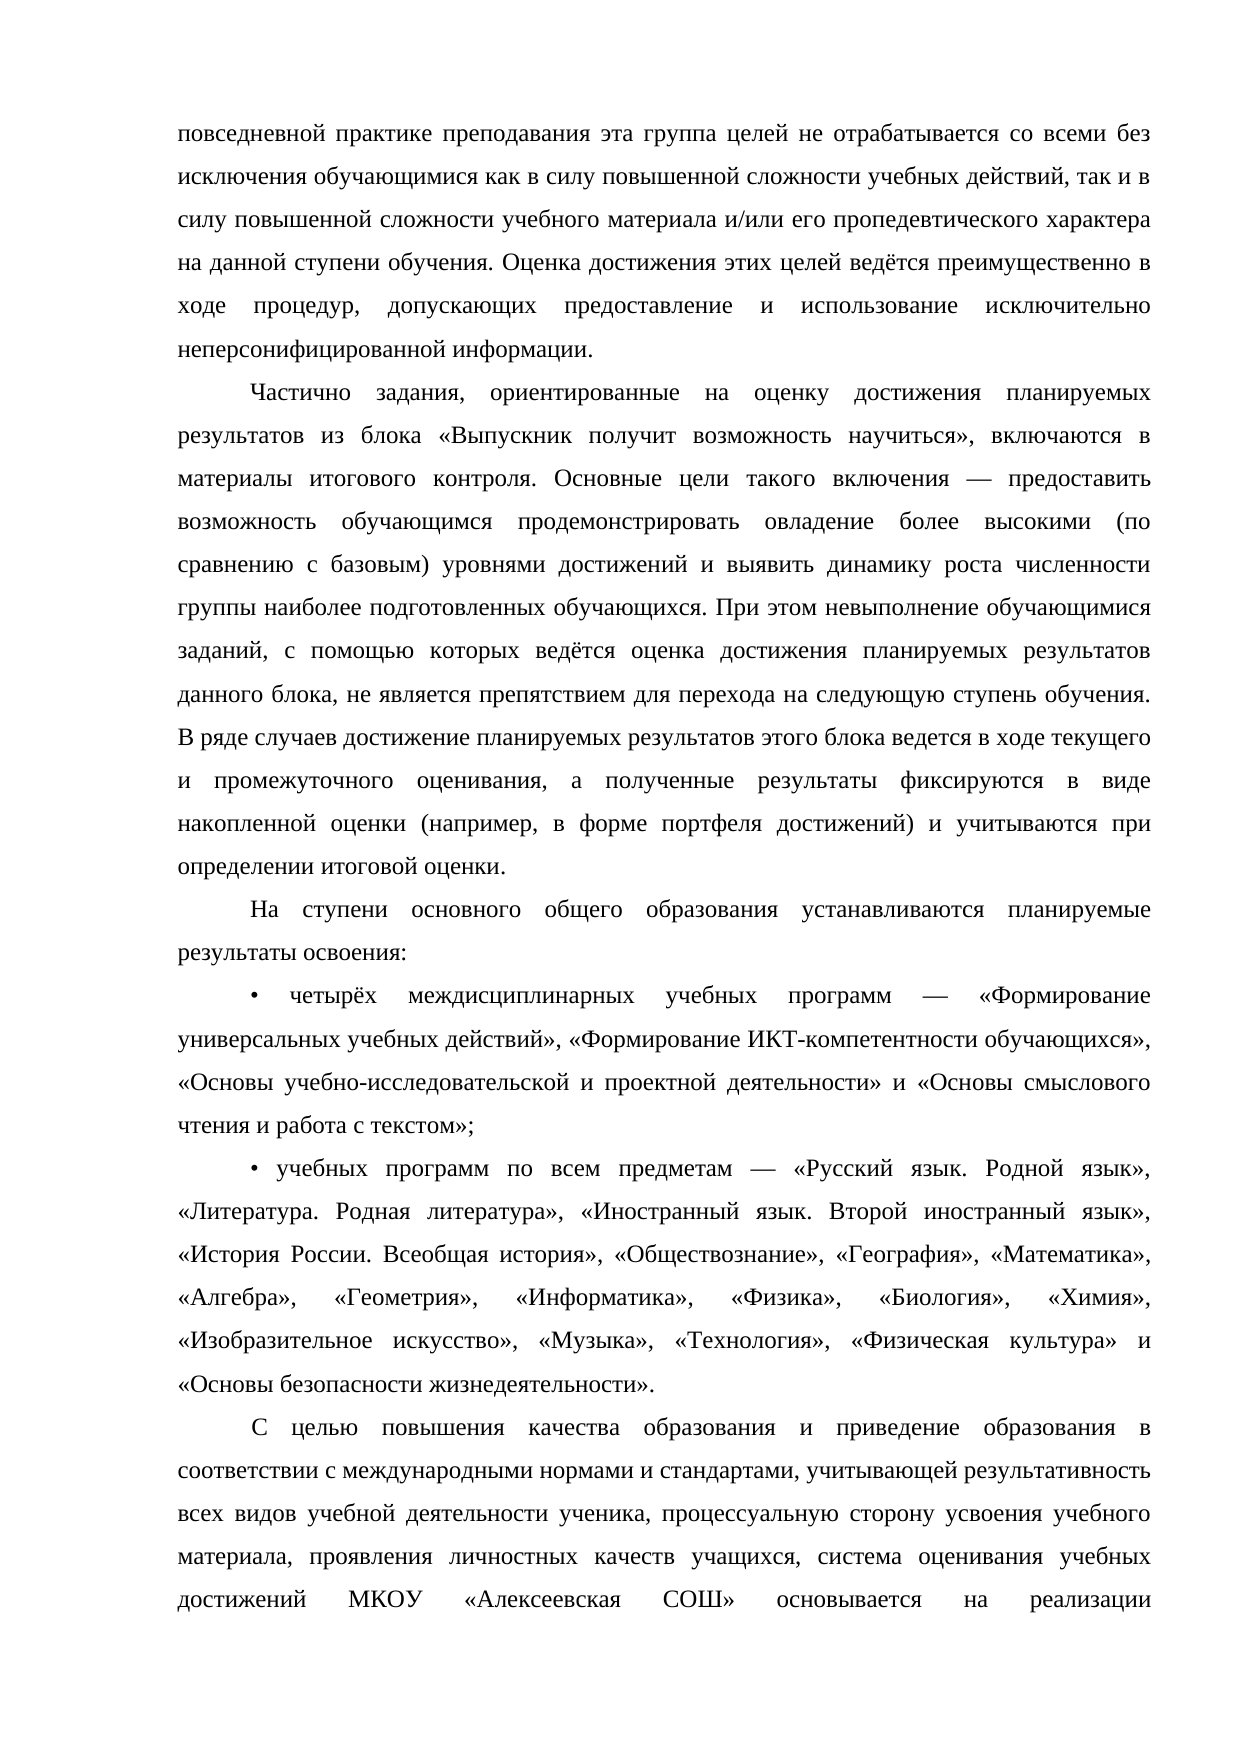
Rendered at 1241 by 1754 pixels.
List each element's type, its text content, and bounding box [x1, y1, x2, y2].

text • учебных программ по всем предметам — «Русский язык. Родной язык», «Литература. Родная литература», «Иностранный язык. Второй иностранный язык», «История России. Всеобщая история», «Обществознание», «География», «Математика», «Алгебра», «Геометрия», «Информатика», «Физика», «Биология», «Химия», «Изобразительное искусство», «Музыка», «Технология», «Физическая культура» и «Основы безопасности жизнедеятельности». [177, 1153, 1152, 1397]
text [177, 118, 1152, 362]
text • четырёх междисциплинарных учебных программ — «Формирование универсальных учебных действий», «Формирование ИКТ-компетентности обучающихся», «Основы учебно-исследовательской и проектной деятельности» и «Основы смыслового чтения и работа с текстом»; [177, 981, 1152, 1139]
text Частично задания, ориентированные на оценку достижения планируемых результатов из блока «Выпускник получит возможность научиться», включаются в материалы итогового контроля. Основные цели такого включения — предоставить возможность обучающимся продемонстрировать овладение более высокими (по сравнению с базовым) уровнями достижений и выявить динамику роста численности группы наиболее подготовленных обучающихся. При этом невыполнение обучающимися заданий, с помощью которых ведётся оценка достижения планируемых результатов данного блока, не является препятствием для перехода на следующую ступень обучения. В ряде случаев достижение планируемых результатов этого блока ведется в ходе текущего и промежуточного оценивания, а полученные результаты фиксируются в виде накопленной оценки (например, в форме портфеля достижений) и учитываются при определении итоговой оценки. [177, 377, 1152, 880]
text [177, 1412, 1152, 1613]
text На ступени основного общего образования устанавливаются планируемые результаты освоения: [177, 894, 1152, 966]
